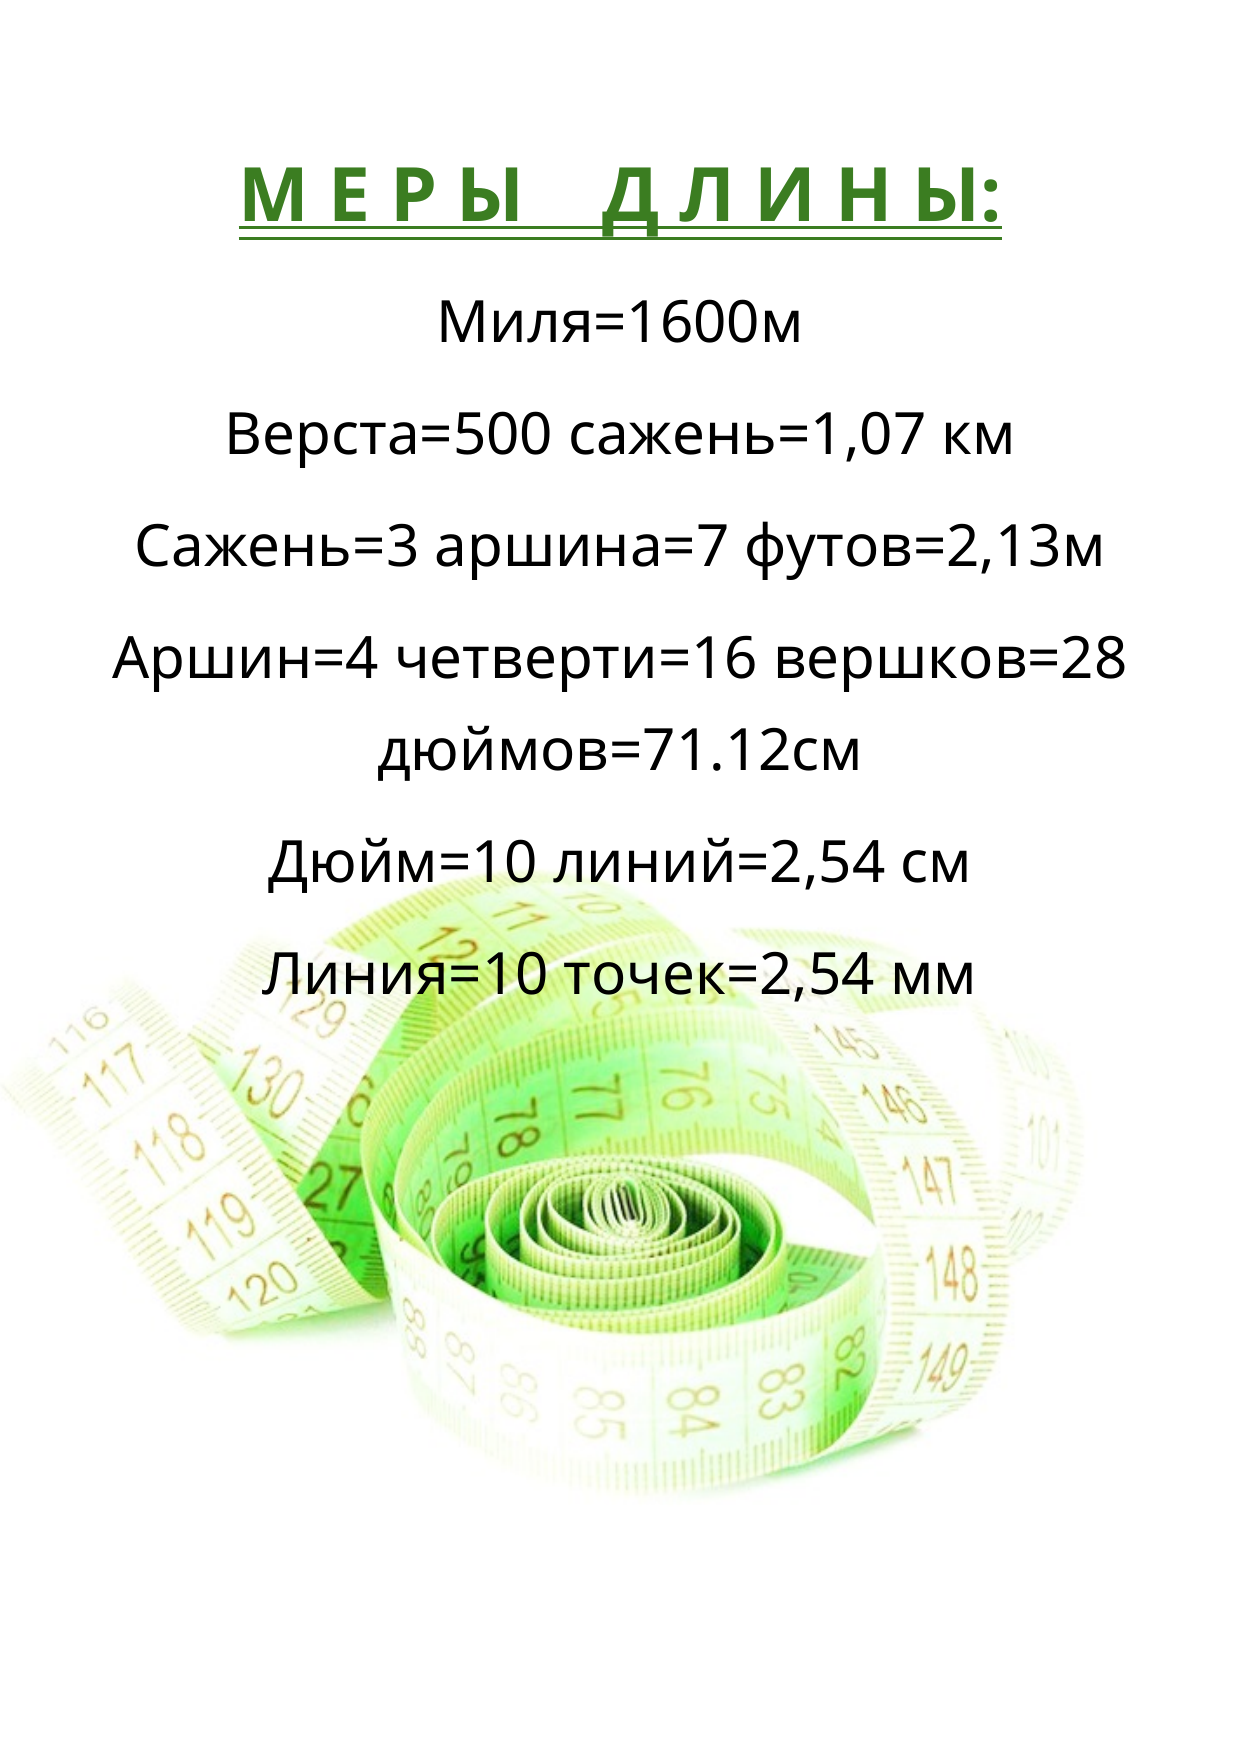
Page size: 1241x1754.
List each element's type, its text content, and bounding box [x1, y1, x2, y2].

text Аршин=4 четверти=16 вершков=28 дюймов=71.12см [89, 617, 1152, 787]
text Миля=1600м [89, 280, 1152, 359]
text М Е Р Ы Д Л И Н Ы: [89, 142, 1152, 244]
text Линия=10 точек=2,54 мм [89, 932, 1152, 1012]
picture [0, 755, 1098, 1523]
text Верста=500 сажень=1,07 км [89, 392, 1152, 472]
text Сажень=3 аршина=7 футов=2,13м [89, 504, 1152, 584]
text Дюйм=10 линий=2,54 см [89, 820, 1152, 899]
